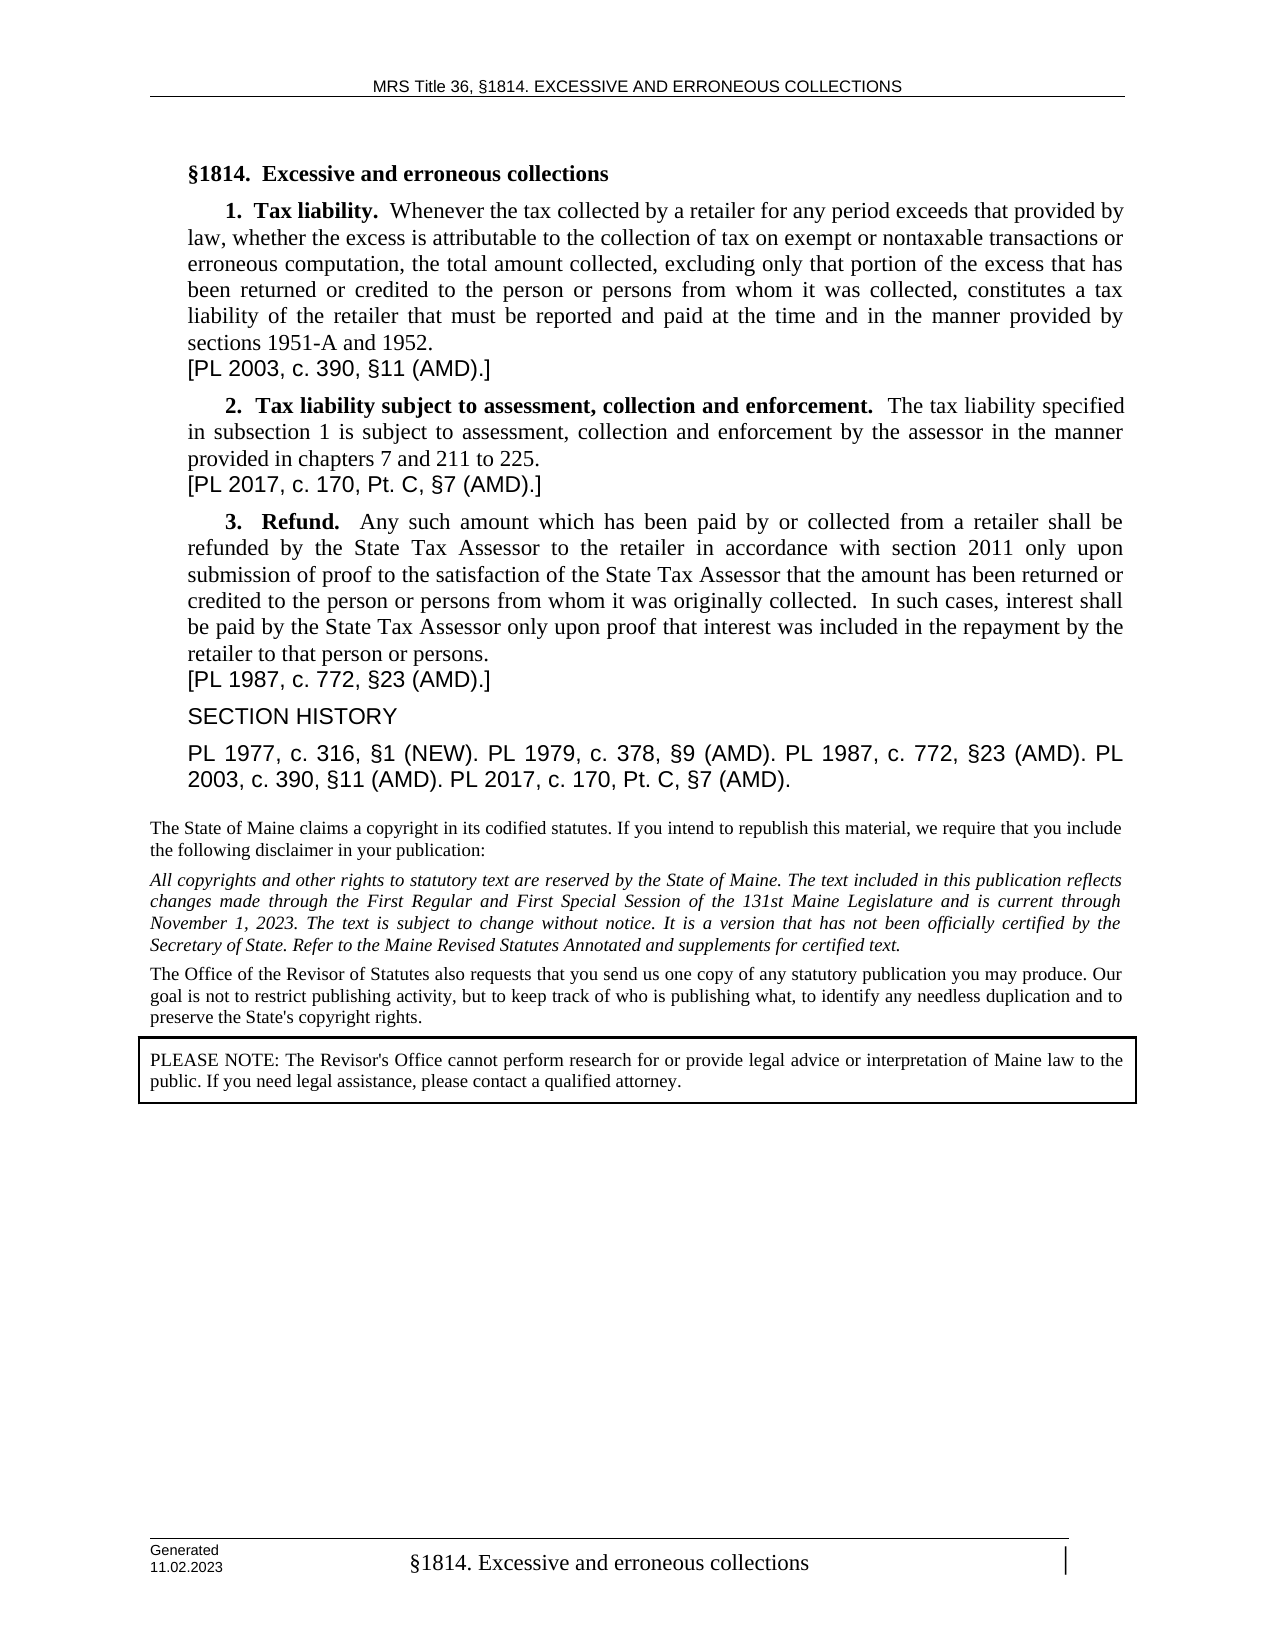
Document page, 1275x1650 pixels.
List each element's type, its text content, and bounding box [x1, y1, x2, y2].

text 1. Tax liability. Whenever the tax collected by a retailer for any period exceeds that provided by law, whether the excess is attributable to the collection of tax on exempt or nontaxable transactions or erroneous computation, the total amount collected, excluding only that portion of the excess that has been returned or credited to the person or persons from whom it was collected, constitutes a tax liability of the retailer that must be reported and paid at the time and in the manner provided by sections 1951‑A and 1952. [187, 197, 1125, 355]
text 3. Refund. Any such amount which has been paid by or collected from a retailer shall be refunded by the State Tax Assessor to the retailer in accordance with section 2011 only upon submission of proof to the satisfaction of the State Tax Assessor that the amount has been returned or credited to the person or persons from whom it was originally collected. In such cases, interest shall be paid by the State Tax Assessor only upon proof that interest was included in the repayment by the retailer to that person or persons. [187, 508, 1125, 666]
text The State of Maine claims a copyright in its codified statutes. If you intend to republish this material, we require that you include the following disclaimer in your publication: [150, 817, 1125, 860]
text [PL 2003, c. 390, §11 (AMD).] [187, 355, 1125, 382]
text §1814. Excessive and erroneous collections [187, 160, 1125, 187]
text All copyrights and other rights to statutory text are reserved by the State of Maine. The text included in this publication reflects changes made through the First Regular and First Special Session of the 131st Maine Legislature and is current through November 1, 2023 . The text is subject to change without notice. It is a version that has not been officially certified by the Secretary of State. Refer to the Maine Revised Statutes Annotated and supplements for certified text. [150, 869, 1125, 955]
text 2. Tax liability subject to assessment, collection and enforcement. The tax liability specified in subsection 1 is subject to assessment, collection and enforcement by the assessor in the manner provided in chapters 7 and 211 to 225. [187, 392, 1125, 471]
text [PL 1987, c. 772, §23 (AMD).] [187, 666, 1125, 692]
text PL 1977, c. 316, §1 (NEW). PL 1979, c. 378, §9 (AMD). PL 1987, c. 772, §23 (AMD). PL 2003, c. 390, §11 (AMD). PL 2017, c. 170, Pt. C, §7 (AMD). [187, 739, 1125, 792]
text The Office of the Revisor of Statutes also requests that you send us one copy of any statutory publication you may produce. Our goal is not to restrict publishing activity, but to keep track of who is publishing what, to identify any needless duplication and to preserve the State's copyright rights. [150, 963, 1125, 1028]
text PLEASE NOTE: The Revisor's Office cannot perform research for or provide legal advice or interpretation of Maine law to the public. If you need legal assistance, please contact a qualified attorney. [140, 1039, 1135, 1102]
text SECTION HISTORY [187, 703, 1125, 729]
text [PL 2017, c. 170, Pt. C, §7 (AMD).] [187, 471, 1125, 497]
